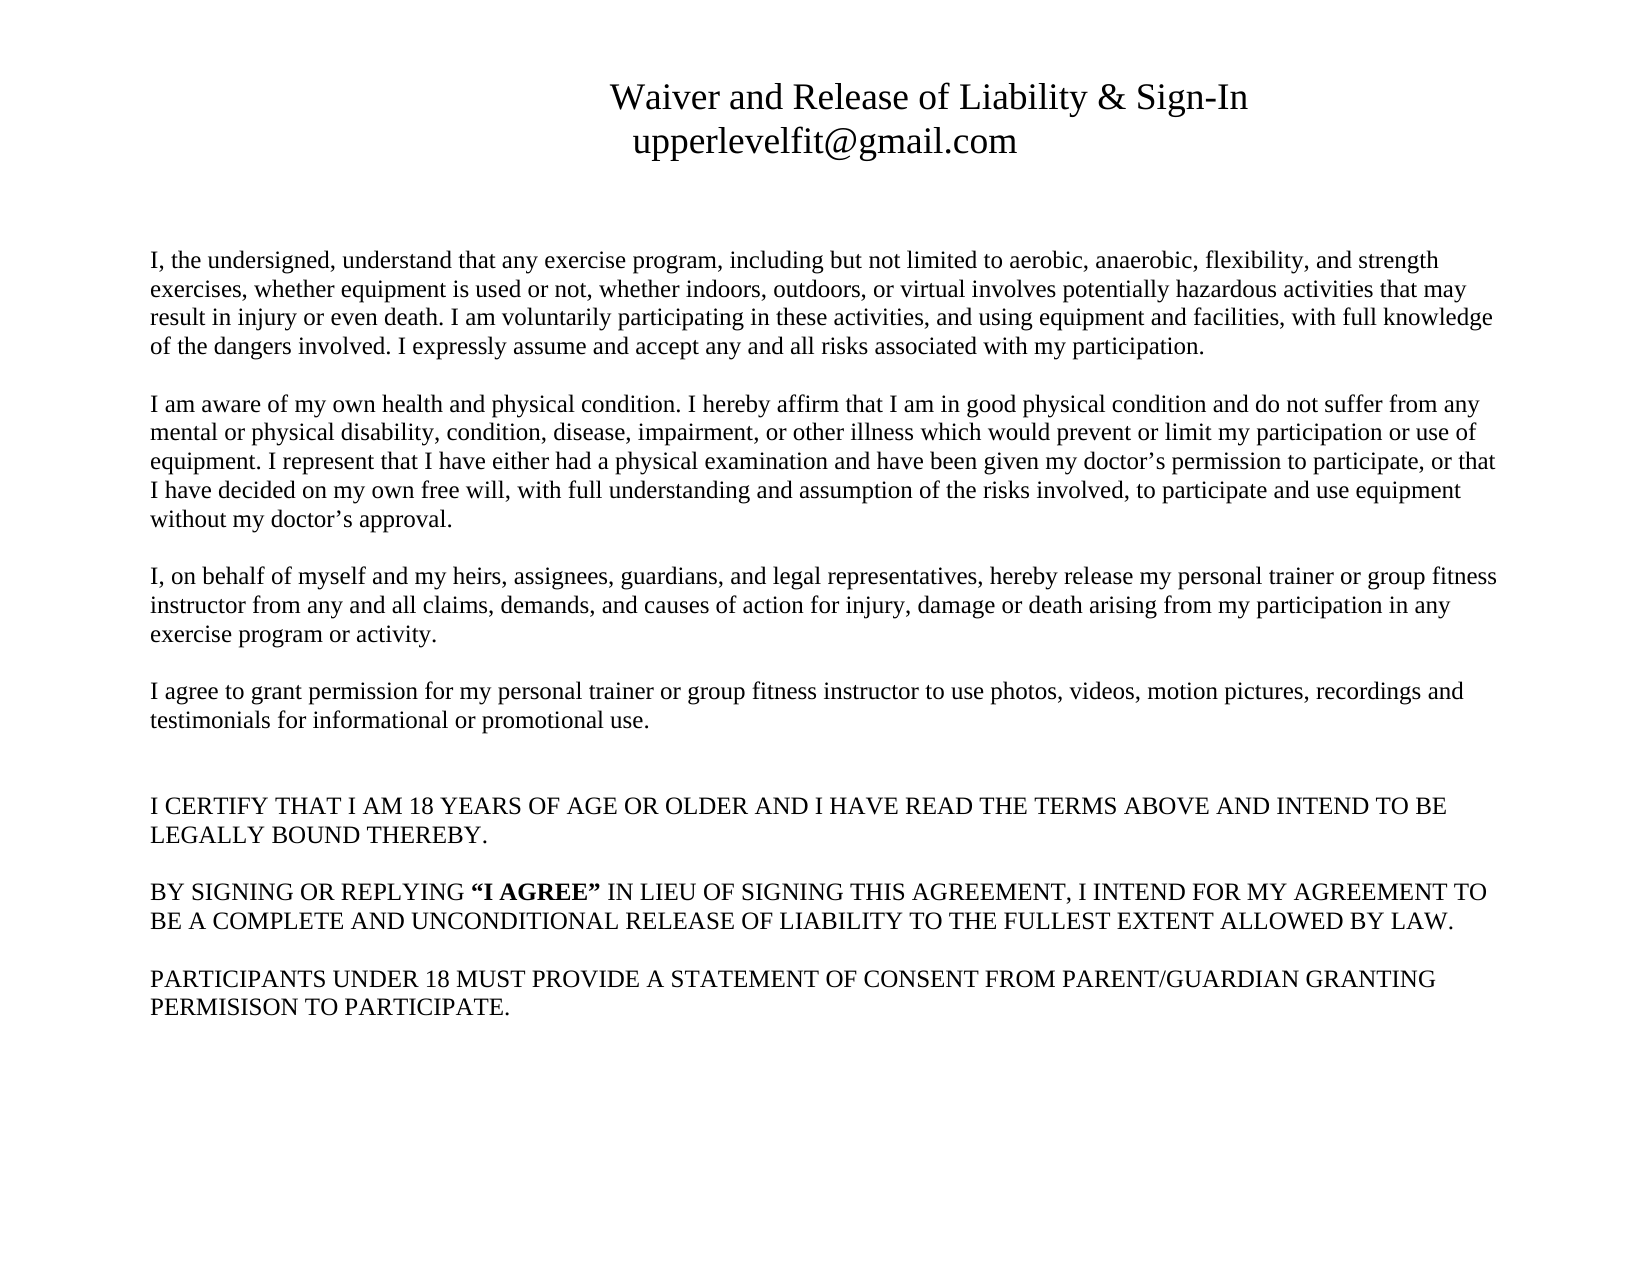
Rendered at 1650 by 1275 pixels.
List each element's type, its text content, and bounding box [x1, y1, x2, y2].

text PARTICIPANTS UNDER 18 MUST PROVIDE A STATEMENT OF CONSENT FROM PARENT/GUARDIAN GRANTING PERMISISON TO PARTICIPATE. [150, 964, 1500, 1021]
text I agree to grant permission for my personal trainer or group fitness instructor to use photos, videos, motion pictures, recordings and testimonials for informational or promotional use. [150, 676, 1500, 734]
text I am aware of my own health and physical condition. I hereby affirm that I am in good physical condition and do not suffer from any mental or physical disability, condition, disease, impairment, or other illness which would prevent or limit my participation or use of equipment. I represent that I have either had a physical examination and have been given my doctor’s permission to participate, or that I have decided on my own free will, with full understanding and assumption of the risks involved, to participate and use equipment without my doctor’s approval. [150, 389, 1500, 532]
text BY SIGNING OR REPLYING “I AGREE” IN LIEU OF SIGNING THIS AGREEMENT, I INTEND FOR MY AGREEMENT TO BE A COMPLETE AND UNCONDITIONAL RELEASE OF LIABILITY TO THE FULLEST EXTENT ALLOWED BY LAW. [150, 877, 1500, 935]
text I CERTIFY THAT I AM 18 YEARS OF AGE OR OLDER AND I HAVE READ THE TERMS ABOVE AND INTEND TO BE LEGALLY BOUND THEREBY. [150, 791, 1500, 849]
text I, on behalf of myself and my heirs, assignees, guardians, and legal representatives, hereby release my personal trainer or group fitness instructor from any and all claims, demands, and causes of action for injury, damage or death arising from my participation in any exercise program or activity. [150, 561, 1500, 647]
text I, the undersigned, understand that any exercise program, including but not limited to aerobic, anaerobic, flexibility, and strength exercises, whether equipment is used or not, whether indoors, outdoors, or virtual involves potentially hazardous activities that may result in injury or even death. I am voluntarily participating in these activities, and using equipment and facilities, with full knowledge of the dangers involved. I expressly assume and accept any and all risks associated with my participation. [150, 245, 1500, 360]
